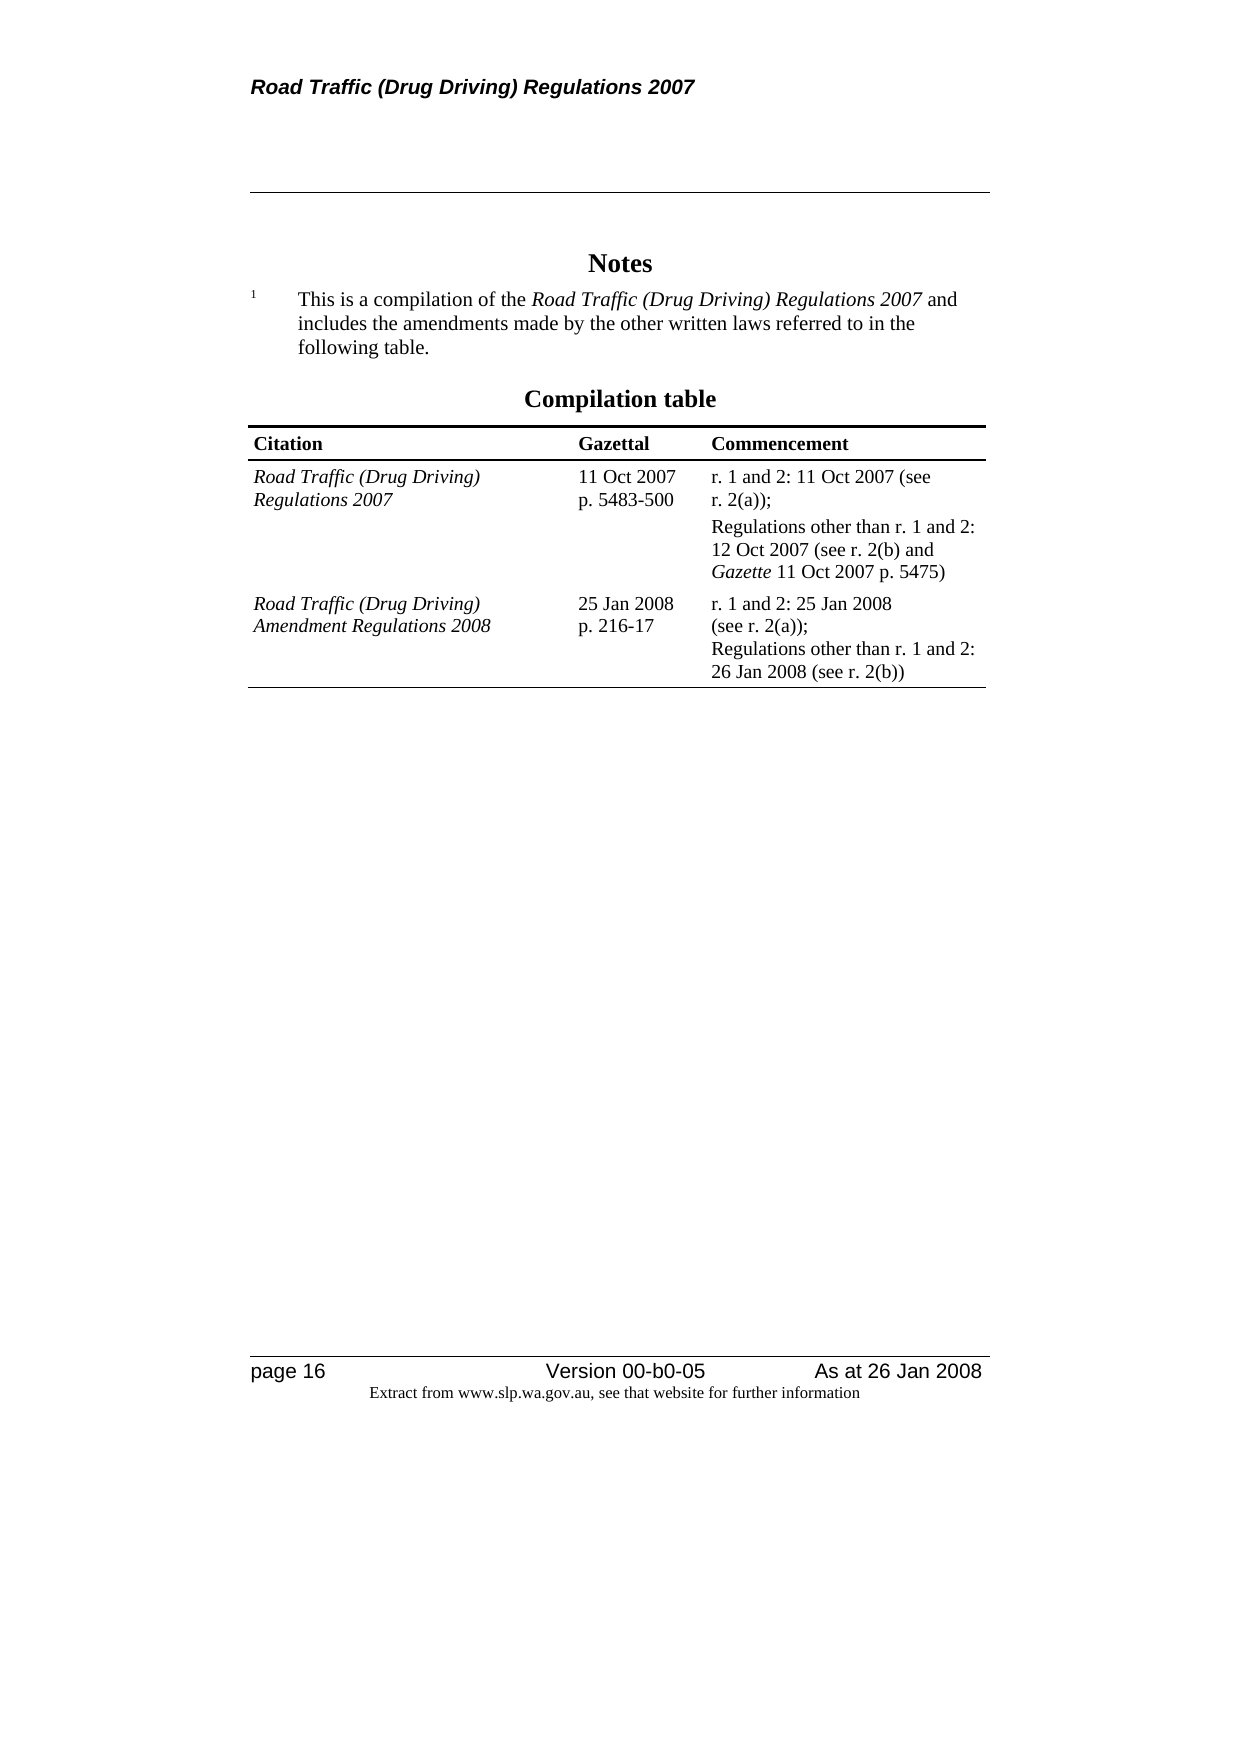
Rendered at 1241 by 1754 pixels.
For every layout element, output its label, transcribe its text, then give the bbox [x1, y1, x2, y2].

table_cell Road Traffic (Drug Driving) Amendment Regulations 2008 [248, 587, 572, 687]
table_header Gazettal [572, 428, 705, 459]
table_cell r. 1 and 2: 25 Jan 2008 (see r. 2(a)); Regulations other than r. 1 and 2: 26 Jan 2008 (see r. 2(b)) [705, 587, 986, 687]
table_cell Road Traffic (Drug Driving) Regulations 2007 [248, 461, 572, 587]
text 1 This is a compilation of the Road Traffic (Drug Driving) Regulations 2007 and includes the amendments made by the other written laws referred to in the following table. [250, 287, 990, 359]
table_cell 25 Jan 2008 p. 216-17 [572, 587, 705, 687]
subtitle Notes [250, 247, 990, 279]
table_header Commencement [705, 428, 986, 459]
subtitle Compilation table [250, 384, 990, 413]
table_header Citation [248, 428, 572, 459]
table_cell 11 Oct 2007 p. 5483-500 [572, 461, 705, 587]
table_cell r. 1 and 2: 11 Oct 2007 (see r. 2(a)); Regulations other than r. 1 and 2: 12 Oct 2007 (see r. 2(b) and Gazette 11 Oct 2007 p. 5475) [705, 461, 986, 587]
